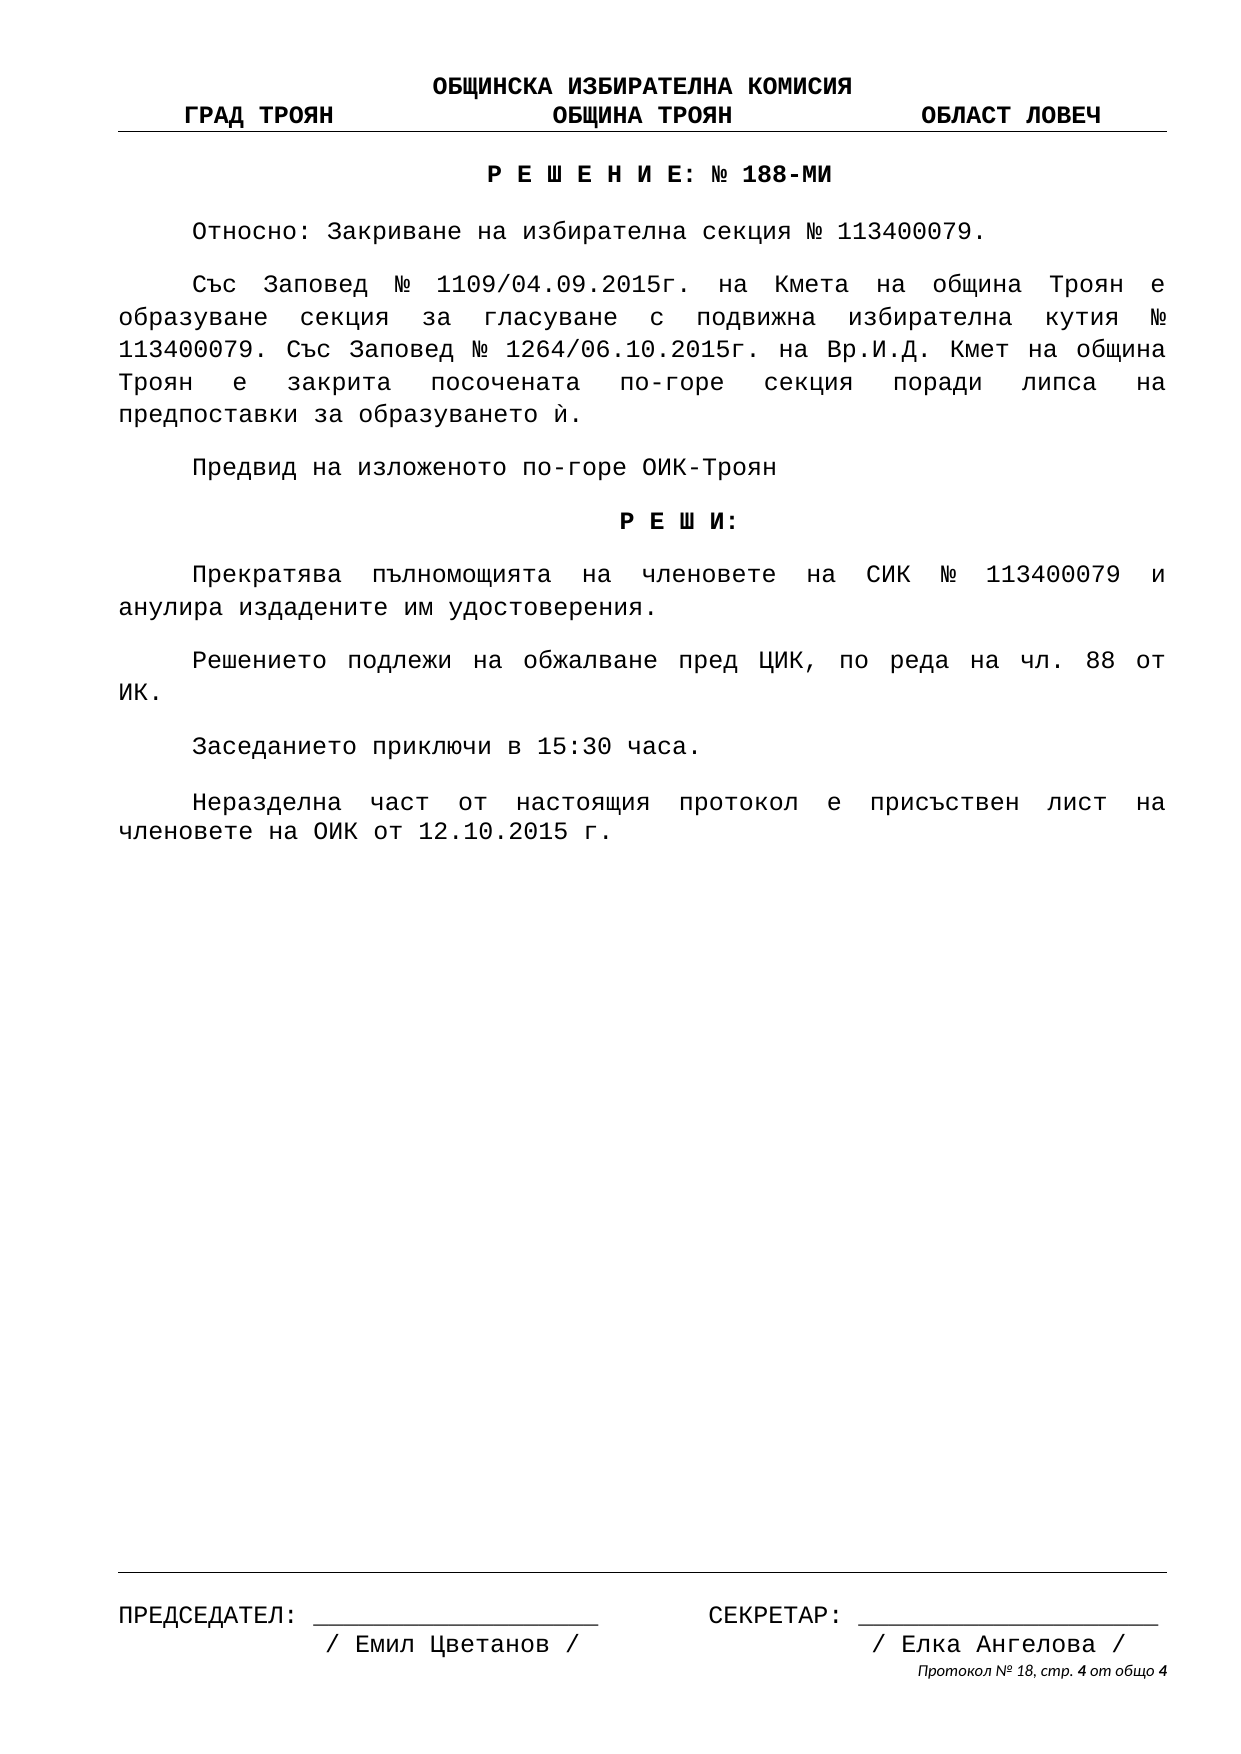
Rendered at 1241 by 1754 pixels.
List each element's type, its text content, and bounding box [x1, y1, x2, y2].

text Р Е Ш И: [118, 508, 1167, 537]
text Прекратява пълномощията на членовете на СИК № 113400079 и анулира издадените им удостоверения. [118, 562, 1167, 622]
text Със Заповед № 1109/04.09.2015г. на Кмета на община Троян е образуване секция за гласуване с подвижна избирателна кутия № 113400079. Със Заповед № 1264/06.10.2015г. на Вр.И.Д. Кмет на община Троян е закрита посочената по-горе секция поради липса на предпоставки за образуването ѝ. [118, 272, 1167, 430]
text Относно: Закриване на избирателна секция № 113400079. [118, 218, 1167, 247]
text Решението подлежи на обжалване пред ЦИК, по реда на чл. 88 от ИК. [118, 647, 1167, 708]
text Р Е Ш Е Н И Е: № 188-МИ [413, 162, 1167, 190]
text Заседанието приключи в 15:30 часа. [118, 733, 1167, 762]
text Предвид на изложеното по-горе ОИК-Троян [118, 455, 1167, 483]
text Неразделна част от настоящия протокол е присъствен лист на членовете на ОИК от 12.10.2015 г. [118, 790, 1167, 847]
